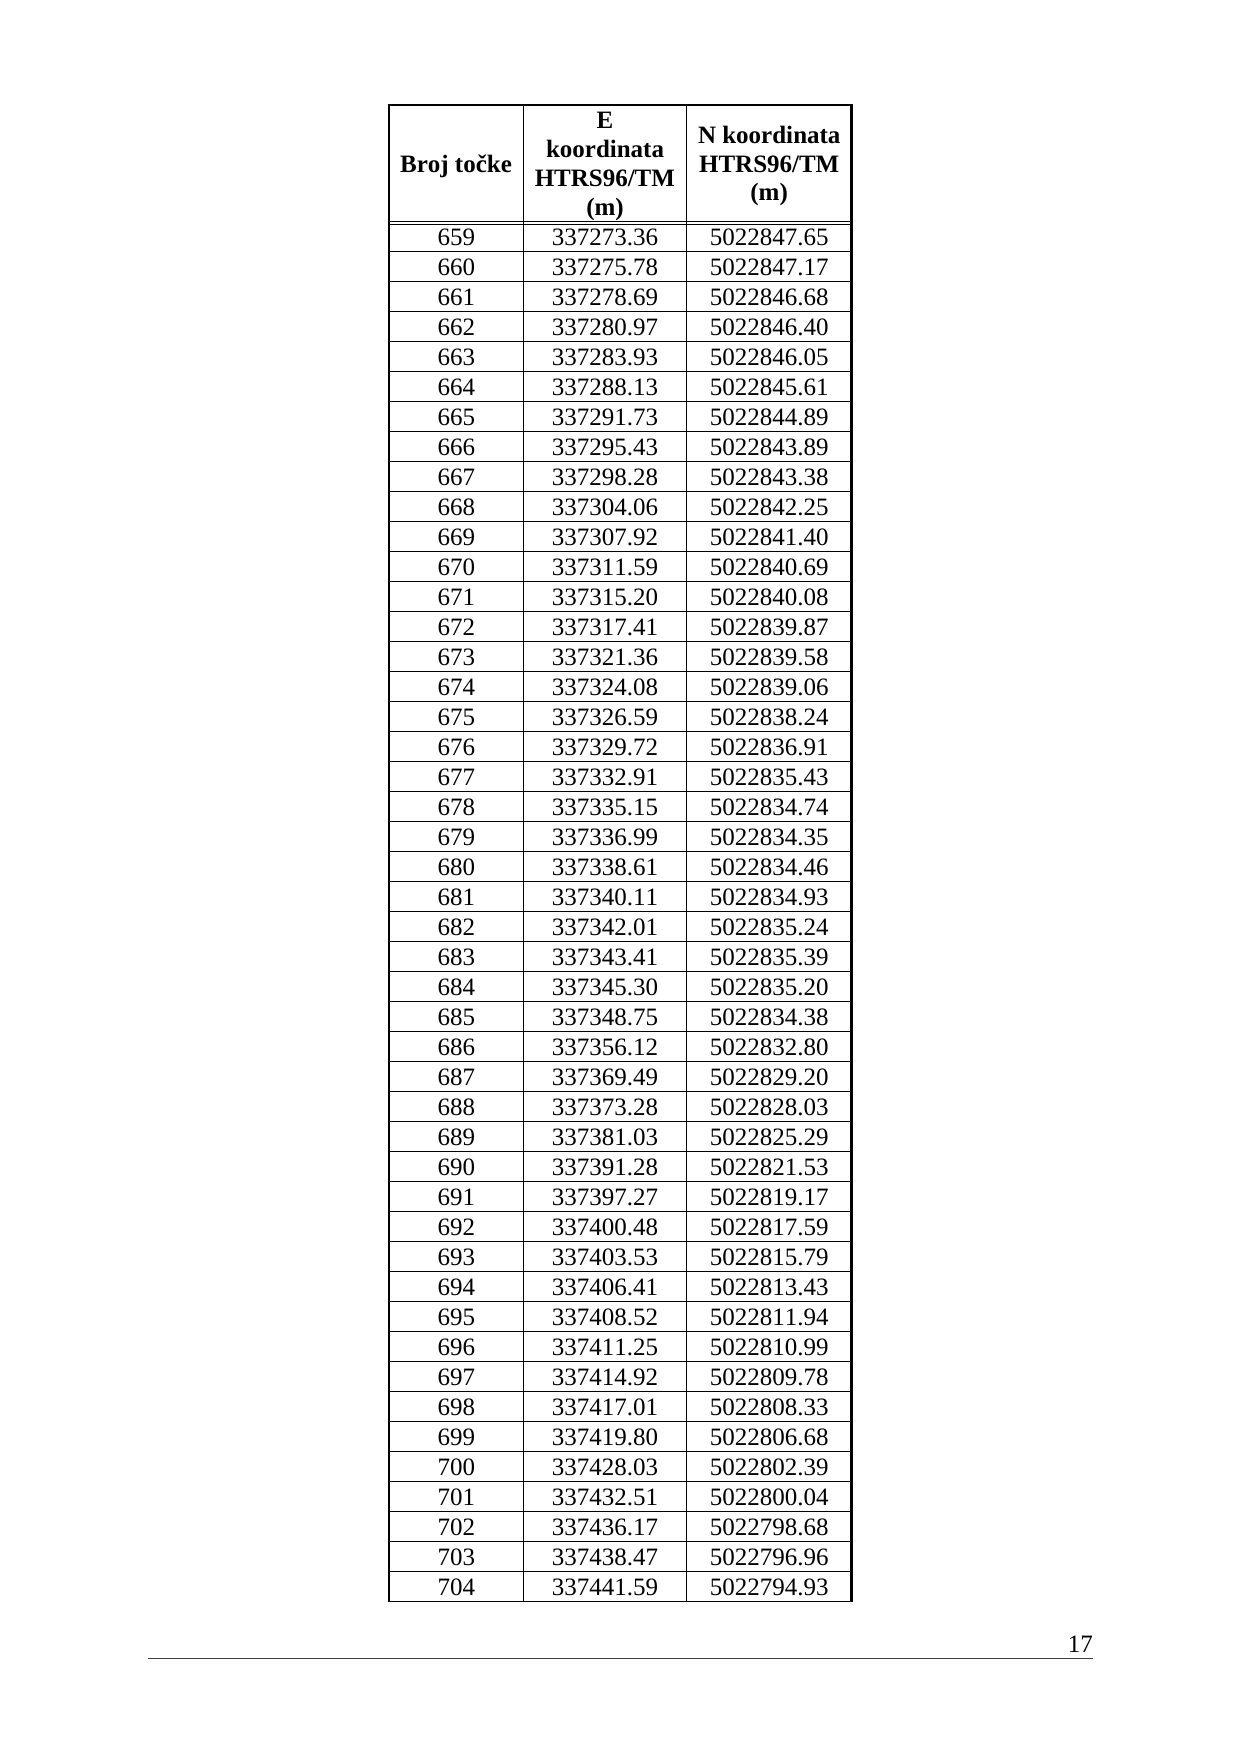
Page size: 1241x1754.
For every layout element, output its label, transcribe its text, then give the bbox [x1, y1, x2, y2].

table_cell 5022839.87 [687, 612, 850, 641]
table_cell 678 [390, 792, 523, 821]
table_header N koordinata HTRS96/TM (m) [687, 106, 850, 221]
table_cell 5022846.40 [687, 312, 850, 341]
table_cell 5022844.89 [687, 402, 850, 431]
table_cell 337307.92 [524, 522, 686, 551]
table_cell 337438.47 [524, 1542, 686, 1571]
table_cell 668 [390, 492, 523, 521]
table_cell 5022834.93 [687, 882, 850, 911]
table_cell 687 [390, 1062, 523, 1091]
table_cell 693 [390, 1242, 523, 1271]
table_cell 5022835.24 [687, 912, 850, 941]
table_cell 337291.73 [524, 402, 686, 431]
table_cell 5022817.59 [687, 1212, 850, 1241]
table_cell 679 [390, 822, 523, 851]
table_cell 669 [390, 522, 523, 551]
table_cell 5022806.68 [687, 1422, 850, 1451]
table_cell 337278.69 [524, 282, 686, 311]
table_cell 659 [390, 225, 523, 251]
table_cell 337275.78 [524, 252, 686, 281]
table_cell 5022834.74 [687, 792, 850, 821]
table_cell 5022796.96 [687, 1542, 850, 1571]
table_cell 337324.08 [524, 672, 686, 701]
table_cell 683 [390, 942, 523, 971]
table_cell 5022847.65 [687, 225, 850, 251]
table_header E koordinata HTRS96/TM (m) [524, 106, 686, 221]
table_cell 337419.80 [524, 1422, 686, 1451]
table_cell 337326.59 [524, 702, 686, 731]
table_cell 5022813.43 [687, 1272, 850, 1301]
table_cell 675 [390, 702, 523, 731]
table_cell 337428.03 [524, 1452, 686, 1481]
table_cell 337335.15 [524, 792, 686, 821]
table_cell 698 [390, 1392, 523, 1421]
table_cell 337373.28 [524, 1092, 686, 1121]
table_cell 337408.52 [524, 1302, 686, 1331]
table_cell 5022810.99 [687, 1332, 850, 1361]
table_cell 671 [390, 582, 523, 611]
table_cell 684 [390, 972, 523, 1001]
table_cell 704 [390, 1572, 523, 1601]
table_header Broj točke [390, 106, 523, 221]
table_cell 5022834.35 [687, 822, 850, 851]
table_cell 337304.06 [524, 492, 686, 521]
table_cell 702 [390, 1512, 523, 1541]
table_cell 337356.12 [524, 1032, 686, 1061]
table_cell 700 [390, 1452, 523, 1481]
table_cell 5022834.46 [687, 852, 850, 881]
table_cell 337441.59 [524, 1572, 686, 1601]
table_cell 5022843.89 [687, 432, 850, 461]
table_cell 666 [390, 432, 523, 461]
table_cell 337411.25 [524, 1332, 686, 1361]
table_cell 337342.01 [524, 912, 686, 941]
table_cell 337381.03 [524, 1122, 686, 1151]
table_cell 674 [390, 672, 523, 701]
table_cell 685 [390, 1002, 523, 1031]
table_cell 673 [390, 642, 523, 671]
table_cell 337340.11 [524, 882, 686, 911]
table_cell 337288.13 [524, 372, 686, 401]
table_cell 699 [390, 1422, 523, 1451]
table_cell 337436.17 [524, 1512, 686, 1541]
table_cell 660 [390, 252, 523, 281]
table_cell 337332.91 [524, 762, 686, 791]
table_cell 672 [390, 612, 523, 641]
table_cell 5022841.40 [687, 522, 850, 551]
table_cell 5022839.06 [687, 672, 850, 701]
table_cell 5022840.08 [687, 582, 850, 611]
table_cell 337345.30 [524, 972, 686, 1001]
table_cell 663 [390, 342, 523, 371]
table_cell 5022839.58 [687, 642, 850, 671]
table_cell 337329.72 [524, 732, 686, 761]
table_cell 5022802.39 [687, 1452, 850, 1481]
table_cell 337321.36 [524, 642, 686, 671]
table_cell 337280.97 [524, 312, 686, 341]
table_cell 5022808.33 [687, 1392, 850, 1421]
table_cell 680 [390, 852, 523, 881]
table_cell 337391.28 [524, 1152, 686, 1181]
table_cell 337406.41 [524, 1272, 686, 1301]
table_cell 676 [390, 732, 523, 761]
table_cell 5022835.43 [687, 762, 850, 791]
table_cell 337432.51 [524, 1482, 686, 1511]
table_cell 5022842.25 [687, 492, 850, 521]
table_cell 337298.28 [524, 462, 686, 491]
table_cell 670 [390, 552, 523, 581]
table_cell 701 [390, 1482, 523, 1511]
table_cell 5022828.03 [687, 1092, 850, 1121]
table_cell 686 [390, 1032, 523, 1061]
table_cell 5022846.68 [687, 282, 850, 311]
table_cell 5022809.78 [687, 1362, 850, 1391]
table_cell 665 [390, 402, 523, 431]
table_cell 337315.20 [524, 582, 686, 611]
table_cell 688 [390, 1092, 523, 1121]
table_cell 5022834.38 [687, 1002, 850, 1031]
table_cell 337317.41 [524, 612, 686, 641]
table_cell 5022798.68 [687, 1512, 850, 1541]
table_cell 682 [390, 912, 523, 941]
table_cell 691 [390, 1182, 523, 1211]
table_cell 5022845.61 [687, 372, 850, 401]
table_cell 337403.53 [524, 1242, 686, 1271]
table_cell 681 [390, 882, 523, 911]
table_cell 692 [390, 1212, 523, 1241]
table_cell 337414.92 [524, 1362, 686, 1391]
table_cell 5022825.29 [687, 1122, 850, 1151]
table_cell 5022835.39 [687, 942, 850, 971]
table_cell 5022843.38 [687, 462, 850, 491]
table_cell 703 [390, 1542, 523, 1571]
table_cell 5022821.53 [687, 1152, 850, 1181]
table_cell 5022811.94 [687, 1302, 850, 1331]
table_cell 337369.49 [524, 1062, 686, 1091]
table_cell 5022794.93 [687, 1572, 850, 1601]
table_cell 337343.41 [524, 942, 686, 971]
table_cell 677 [390, 762, 523, 791]
table_cell 5022835.20 [687, 972, 850, 1001]
table_cell 696 [390, 1332, 523, 1361]
table_cell 689 [390, 1122, 523, 1151]
table_cell 337397.27 [524, 1182, 686, 1211]
table_cell 5022832.80 [687, 1032, 850, 1061]
table_cell 667 [390, 462, 523, 491]
table_cell 337400.48 [524, 1212, 686, 1241]
table_cell 5022815.79 [687, 1242, 850, 1271]
table_cell 690 [390, 1152, 523, 1181]
table_cell 697 [390, 1362, 523, 1391]
table_cell 337336.99 [524, 822, 686, 851]
table_cell 5022840.69 [687, 552, 850, 581]
table_cell 5022847.17 [687, 252, 850, 281]
table_cell 694 [390, 1272, 523, 1301]
table_cell 5022836.91 [687, 732, 850, 761]
table_cell 5022819.17 [687, 1182, 850, 1211]
table_cell 337273.36 [524, 225, 686, 251]
table_cell 337283.93 [524, 342, 686, 371]
table_cell 662 [390, 312, 523, 341]
table_cell 664 [390, 372, 523, 401]
table_cell 5022846.05 [687, 342, 850, 371]
table_cell 5022800.04 [687, 1482, 850, 1511]
table_cell 5022829.20 [687, 1062, 850, 1091]
table_cell 661 [390, 282, 523, 311]
table_cell 337338.61 [524, 852, 686, 881]
table_cell 695 [390, 1302, 523, 1331]
table_cell 337311.59 [524, 552, 686, 581]
table_cell 337348.75 [524, 1002, 686, 1031]
table_cell 5022838.24 [687, 702, 850, 731]
table_cell 337295.43 [524, 432, 686, 461]
table_cell 337417.01 [524, 1392, 686, 1421]
